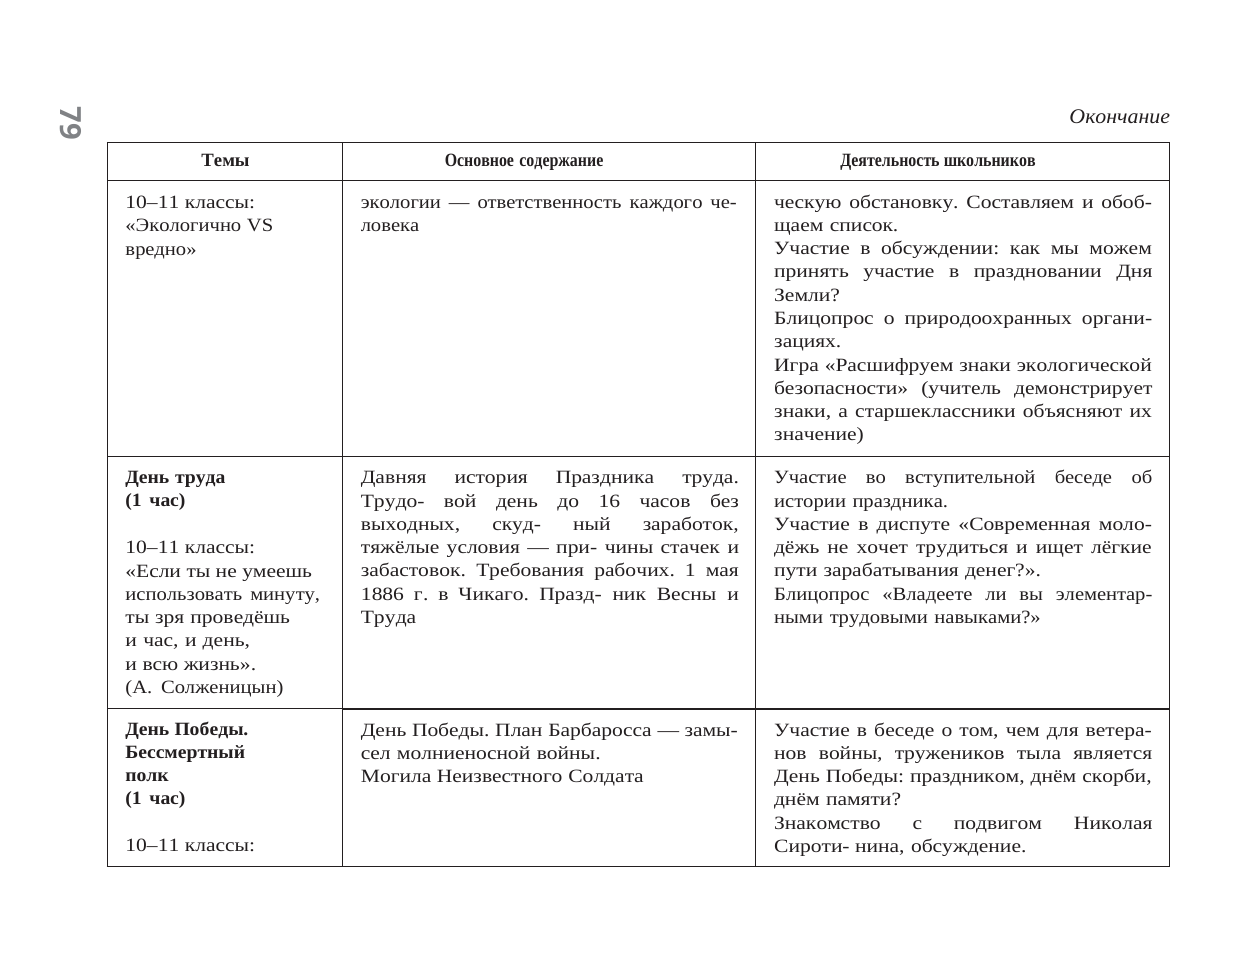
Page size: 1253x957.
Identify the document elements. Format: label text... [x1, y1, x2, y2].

table_cell 10–11 классы: «Экологично VS вредно» [108, 181, 342, 456]
table_cell День Победы. План Барбаросса — замы- сел молниеносной войны. Могила Неизвестного Солдата [343, 710, 755, 866]
table_header Основное содержание [343, 143, 755, 180]
table_cell Участие во вступительной беседе об истории праздника. Участие в диспуте «Современная моло- дёжь не хочет трудиться и ищет лёгкие пути зарабатывания денег?». Блицопрос «Владеете ли вы элементар- ными трудовыми навыками?» [756, 457, 1169, 708]
table_header Деятельность школьников [756, 143, 1169, 180]
text Окончание [96, 104, 1170, 128]
table_cell Участие в беседе о том, чем для ветера- нов войны, тружеников тыла является День Победы: праздником, днём скорби, днём памяти? Знакомство с подвигом Николая Сироти- нина, обсуждение. [756, 710, 1169, 866]
table_cell Давняя история Праздника труда. Трудо- вой день до 16 часов без выходных, скуд- ный заработок, тяжёлые условия — при- чины стачек и забастовок. Требования рабочих. 1 мая 1886 г. в Чикаго. Празд- ник Весны и Труда [343, 457, 755, 708]
table_header Темы [108, 143, 342, 180]
table_cell экологии — ответственность каждого че- ловека [343, 181, 755, 456]
table_cell День Победы. Бессмертный полк (1 час) 10–11 классы: [108, 709, 342, 866]
table_cell ческую обстановку. Составляем и обоб- щаем список. Участие в обсуждении: как мы можем принять участие в праздновании Дня Земли? Блицопрос о природоохранных органи- зациях. Игра «Расшифруем знаки экологической безопасности» (учитель демонстрирует знаки, а старшеклассники объясняют их значение) [756, 181, 1169, 456]
table_cell День труда (1 час) 10–11 классы: «Если ты не умеешь использовать минуту, ты зря проведёшь и час, и день, и всю жизнь». (А. Солженицын) [108, 457, 342, 708]
